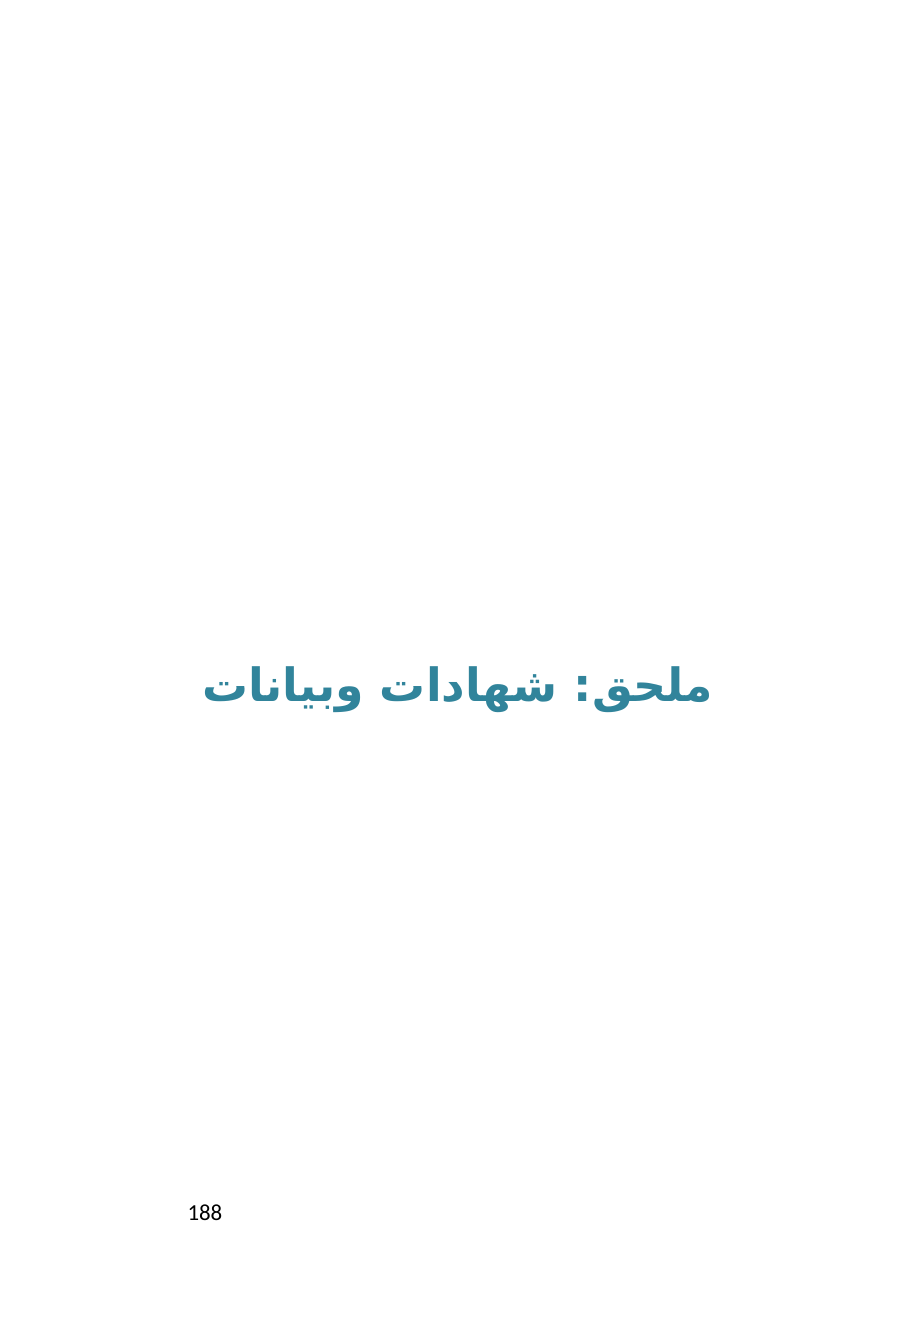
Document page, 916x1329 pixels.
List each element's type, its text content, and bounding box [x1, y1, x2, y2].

subtitle ملحق: شهادات وبيانات [187, 658, 728, 712]
